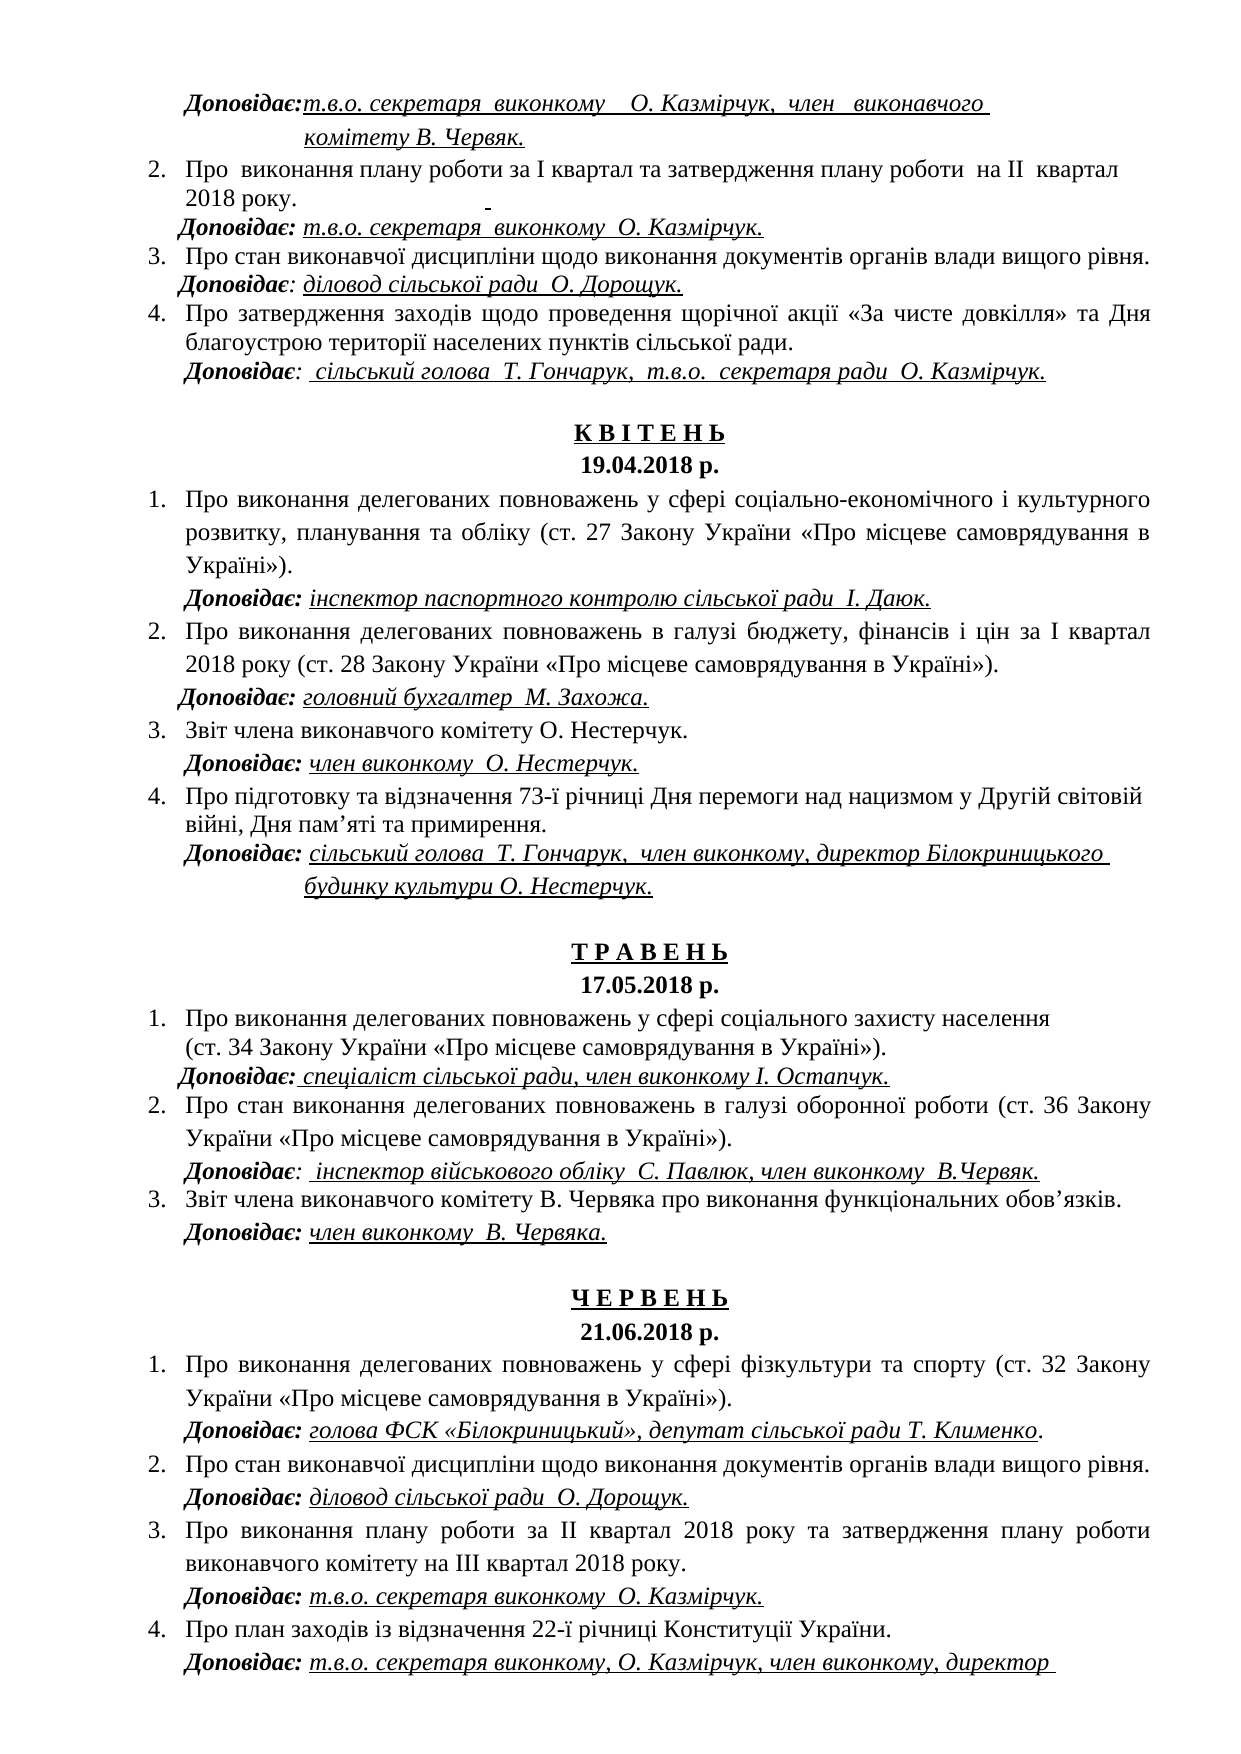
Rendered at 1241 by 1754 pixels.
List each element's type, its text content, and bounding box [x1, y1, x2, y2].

text Доповідає: т.в.о. секретаря виконкому О. Казмірчук. [148, 1581, 1152, 1609]
list Про виконання делегованих повноважень у сфері фізкультури та спорту (ст. 32 Закону України «Про місцеве самоврядування в Україні»). [148, 1349, 1152, 1411]
text К В І Т Е Н Ь [73, 418, 1152, 446]
list Про стан виконавчої дисципліни щодо виконання документів органів влади вищого рівня. [148, 1449, 1152, 1477]
text 2018 року. [73, 183, 1152, 212]
text Доповідає: діловод сільської ради О. Дорощук. [73, 269, 1152, 298]
list Доповідає: член виконкому О. Нестерчук. [185, 748, 1152, 777]
text Доповідає: сільський голова Т. Гончарук, член виконкому, директор Білокриницького [73, 838, 1152, 867]
list Про стан виконання делегованих повноважень в галузі оборонної роботи (ст. 36 Закону України «Про місцеве самоврядування в Україні»). [148, 1090, 1152, 1151]
text Доповідає: інспектор військового обліку С. Павлюк, член виконкому В.Червяк. [148, 1156, 1152, 1184]
text Доповідає: головний бухгалтер М. Захожа. [73, 682, 1152, 711]
list Доповідає: діловод сільської ради О. Дорощук. [185, 1482, 1152, 1510]
list Звіт члена виконавчого комітету В. Червяка про виконання функціональних обов’язків. [148, 1184, 1152, 1213]
list Про виконання делегованих повноважень в галузі бюджету, фінансів і цін за І квартал 2018 року (ст. 28 Закону України «Про місцеве самоврядування в Україні»). [148, 616, 1152, 677]
list (ст. 34 Закону України «Про місцеве самоврядування в Україні»). [185, 1032, 1152, 1061]
list Доповідає: член виконкому В. Червяка. [185, 1217, 1152, 1246]
list Про стан виконавчої дисципліни щодо виконання документів органів влади вищого рівня. [148, 241, 1152, 269]
text будинку культури О. Нестерчук. [73, 871, 1152, 900]
text Доповідає: спеціаліст сільської ради, член виконкому І. Остапчук. [73, 1061, 1152, 1090]
list Доповідає: інспектор паспортного контролю сільської ради І. Даюк. [185, 583, 1152, 611]
list Звіт члена виконавчого комітету О. Нестерчук. [148, 715, 1152, 743]
text Доповідає: т.в.о. секретаря виконкому, О. Казмірчук, член виконкому, директор [73, 1647, 1152, 1676]
text 19.04.2018 р. [148, 451, 1152, 479]
text Доповідає: голова ФСК «Білокриницький», депутат сільської ради Т. Клименко. [73, 1416, 1152, 1444]
list Доповідає: сільський голова Т. Гончарук, т.в.о. секретаря ради О. Казмірчук. [185, 356, 1152, 384]
list Про виконання делегованих повноважень у сфері соціального захисту населення [148, 1003, 1152, 1032]
list Про затвердження заходів щодо проведення щорічної акції «За чисте довкілля» та Дня благоустрою території населених пунктів сільської ради. [148, 298, 1152, 356]
text 21.06.2018 р. [148, 1317, 1152, 1345]
text комітету В. Червяк. [73, 122, 1152, 150]
list Про виконання плану роботи за І квартал та затвердження плану роботи на ІІ квартал [148, 154, 1152, 183]
text Доповідає: т.в.о. секретаря виконкому О. Казмірчук. [73, 212, 1152, 241]
text Доповідає:т.в.о. секретаря виконкому О. Казмірчук, член виконавчого [73, 88, 1152, 117]
text Ч Е Р В Е Н Ь [73, 1283, 1152, 1312]
list Про виконання плану роботи за ІІ квартал 2018 року та затвердження плану роботи виконавчого комітету на ІІІ квартал 2018 року. [148, 1515, 1152, 1576]
text 17.05.2018 р. [148, 970, 1152, 999]
list Про виконання делегованих повноважень у сфері соціально-економічного і культурного розвитку, планування та обліку (ст. 27 Закону України «Про місцеве самоврядування в Україні»). [148, 484, 1152, 578]
list Про підготовку та відзначення 73-ї річниці Дня перемоги над нацизмом у Другій світовій війні, Дня пам’яті та примирення. [148, 781, 1152, 838]
text Т Р А В Е Н Ь [73, 937, 1152, 966]
list Про план заходів із відзначення 22-ї річниці Конституції України. [148, 1614, 1152, 1642]
